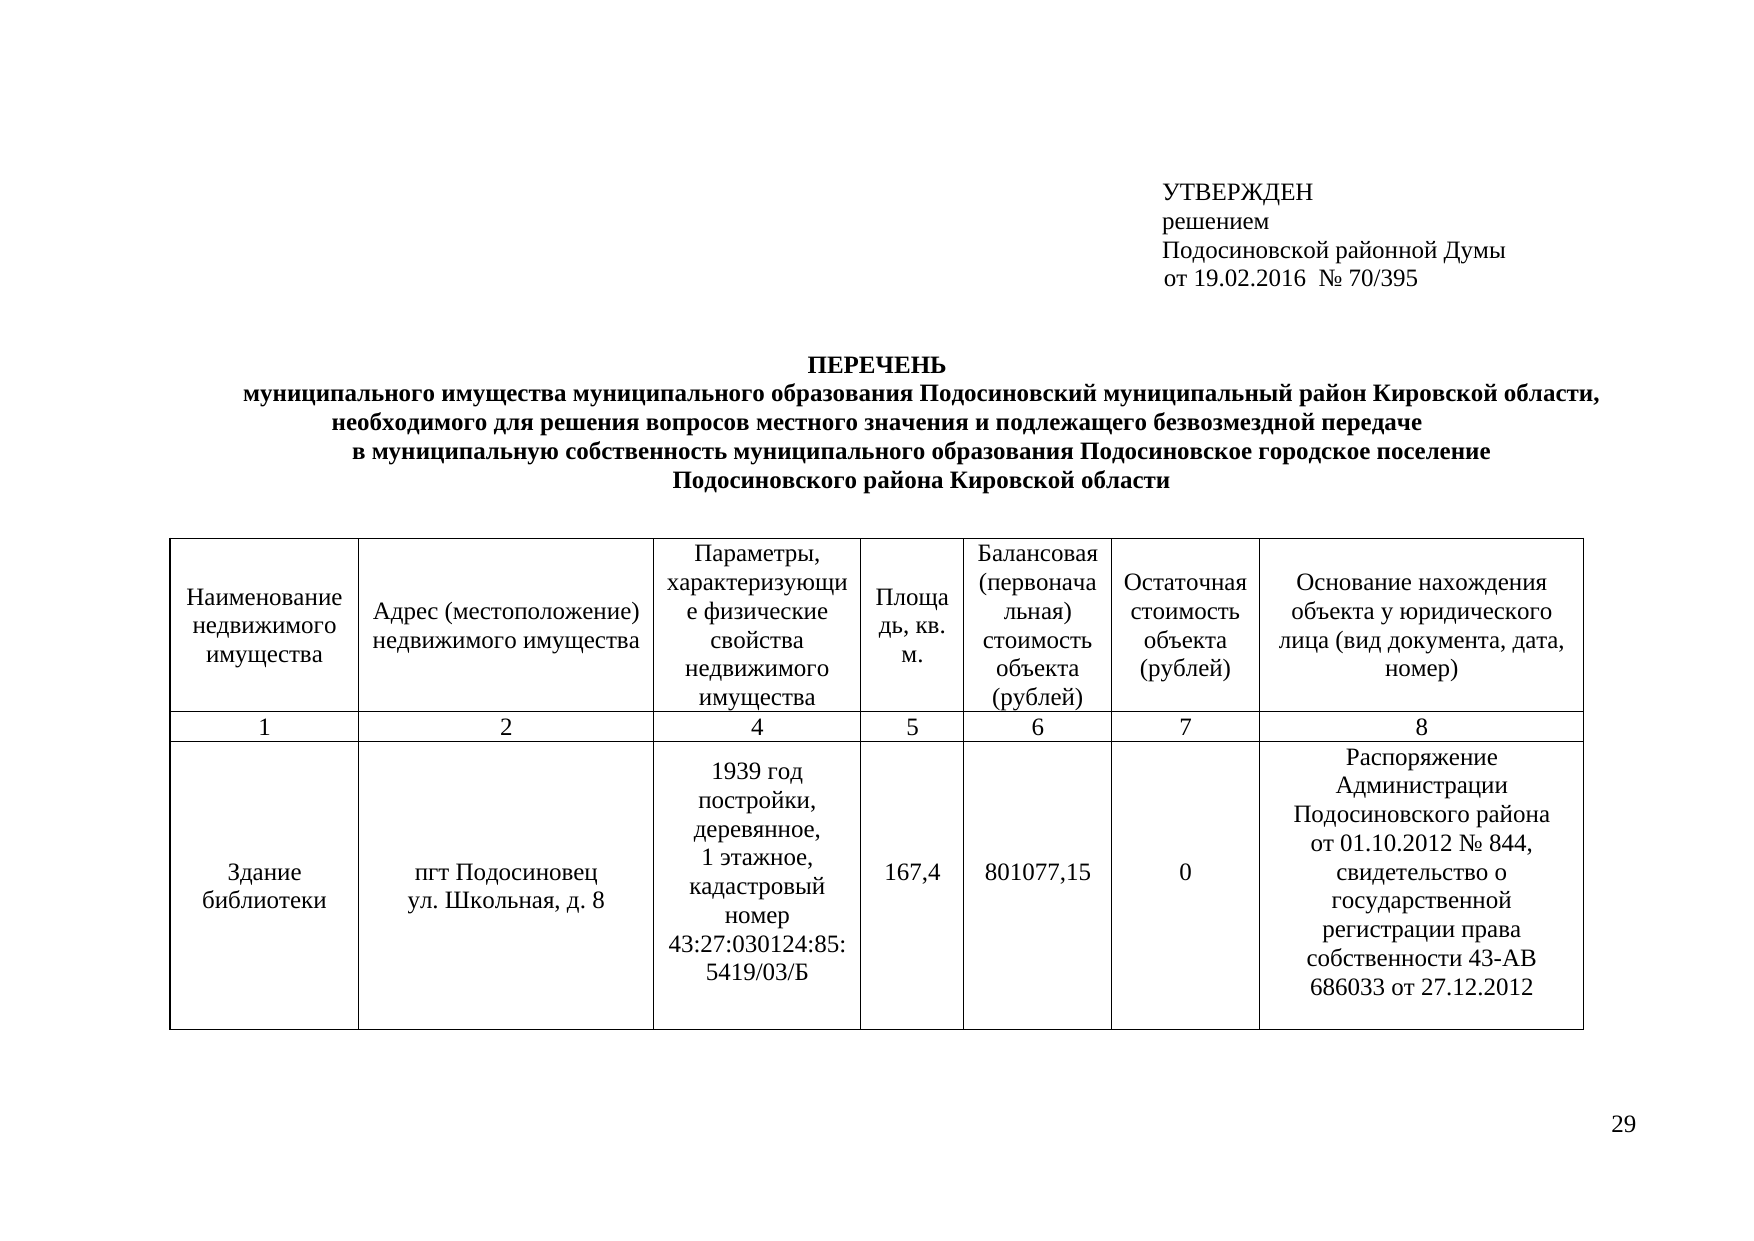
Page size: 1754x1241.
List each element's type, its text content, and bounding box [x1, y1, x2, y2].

table_header Балансовая (первоначальная) стоимость объекта (рублей) [964, 539, 1111, 711]
table_header Адрес (местоположение) недвижимого имущества [359, 539, 653, 711]
table_cell Здание библиотеки [171, 742, 358, 1029]
table_header Основание нахождения объекта у юридического лица (вид документа, дата, номер) [1260, 539, 1583, 711]
table_cell 167,4 [861, 742, 963, 1029]
table_cell 5 [861, 712, 963, 741]
text решением [118, 206, 1636, 235]
text ПЕРЕЧЕНЬ [118, 350, 1636, 378]
table_header Площадь, кв. м. [861, 539, 963, 711]
table_cell 7 [1112, 712, 1259, 741]
table_cell 2 [359, 712, 653, 741]
table_header Параметры, характеризующие физические свойства недвижимого имущества [654, 539, 860, 711]
table_cell 1 [171, 712, 358, 741]
table_header Остаточная стоимость объекта (рублей) [1112, 539, 1259, 711]
text муниципального имущества муниципального образования Подосиновский муниципальный район Кировской области, необходимого для решения вопросов местного значения и подлежащего безвозмездной передаче [118, 378, 1636, 436]
text Подосиновской районной Думы [118, 235, 1636, 263]
table_cell 8 [1260, 712, 1583, 741]
table_cell 801077,15 [964, 742, 1111, 1029]
table_header Наименование недвижимого имущества [171, 539, 358, 711]
table_cell 1939 год постройки, деревянное, 1 этажное, кадастровый номер 43:27:030124:85:5419/03/Б [654, 742, 860, 1029]
text в муниципальную собственность муниципального образования Подосиновское городское поселение [118, 436, 1636, 465]
text УТВЕРЖДЕН [118, 177, 1636, 206]
text Подосиновского района Кировской области [118, 465, 1636, 493]
table_cell Распоряжение Администрации Подосиновского района от 01.10.2012 № 844, свидетельство о государственной регистрации права собственности 43-АВ 686033 от 27.12.2012 [1260, 742, 1583, 1029]
table_cell 0 [1112, 742, 1259, 1029]
table_cell пгт Подосиновец ул. Школьная, д. 8 [359, 742, 653, 1029]
table_cell 6 [964, 712, 1111, 741]
text от 19.02.2016 № 70/395 [118, 263, 1636, 292]
table_cell 4 [654, 712, 860, 741]
